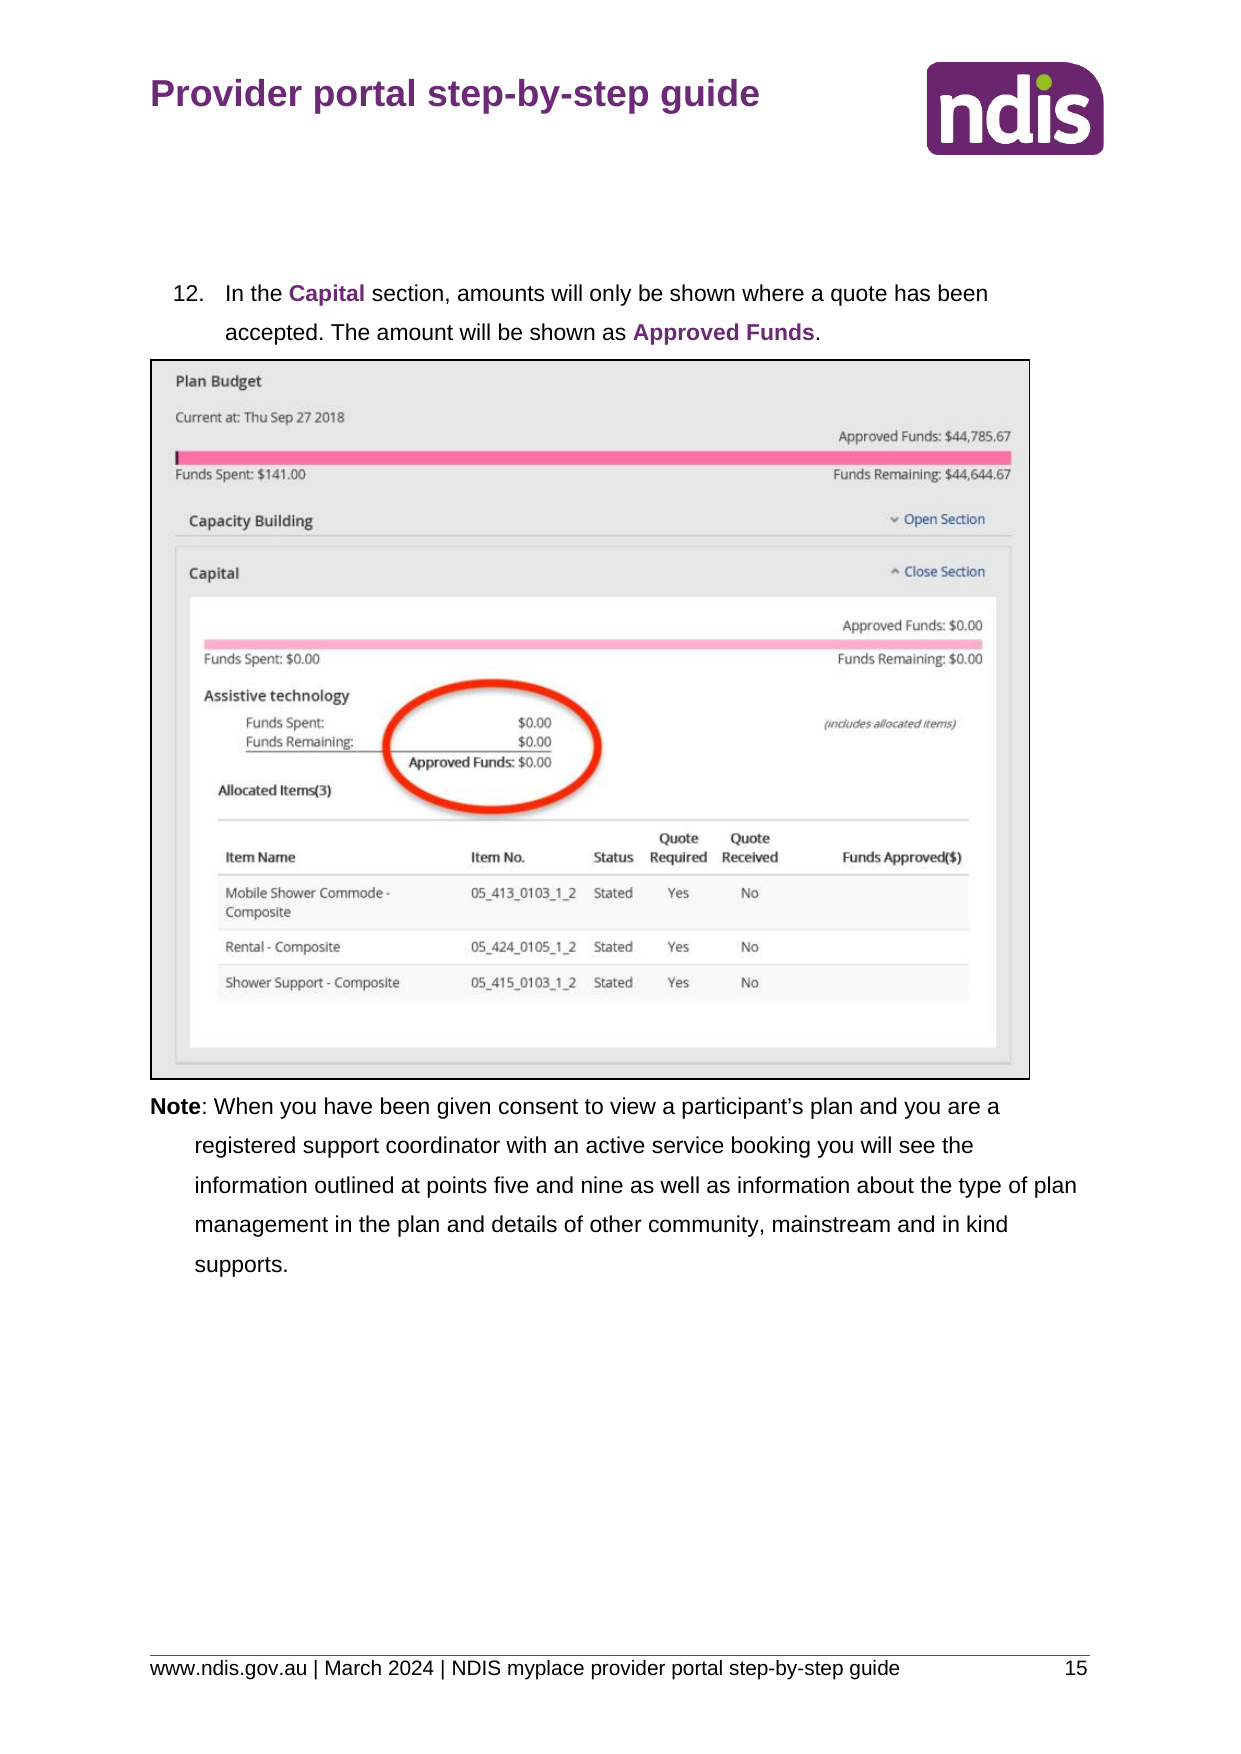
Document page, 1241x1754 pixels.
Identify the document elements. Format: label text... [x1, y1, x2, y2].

list In the Capital section, amounts will only be shown where a quote has been accepted. The amount will be shown as Approved Funds. [173, 280, 1090, 346]
picture [926, 62, 1104, 155]
picture [152, 361, 1029, 1078]
text Note: When you have been given consent to view a participant’s plan and you are a registered support coordinator with an active service booking you will see the information outlined at points five and nine as well as information about the type of plan management in the plan and details of other community, mainstream and in kind supports. [150, 1093, 1090, 1277]
